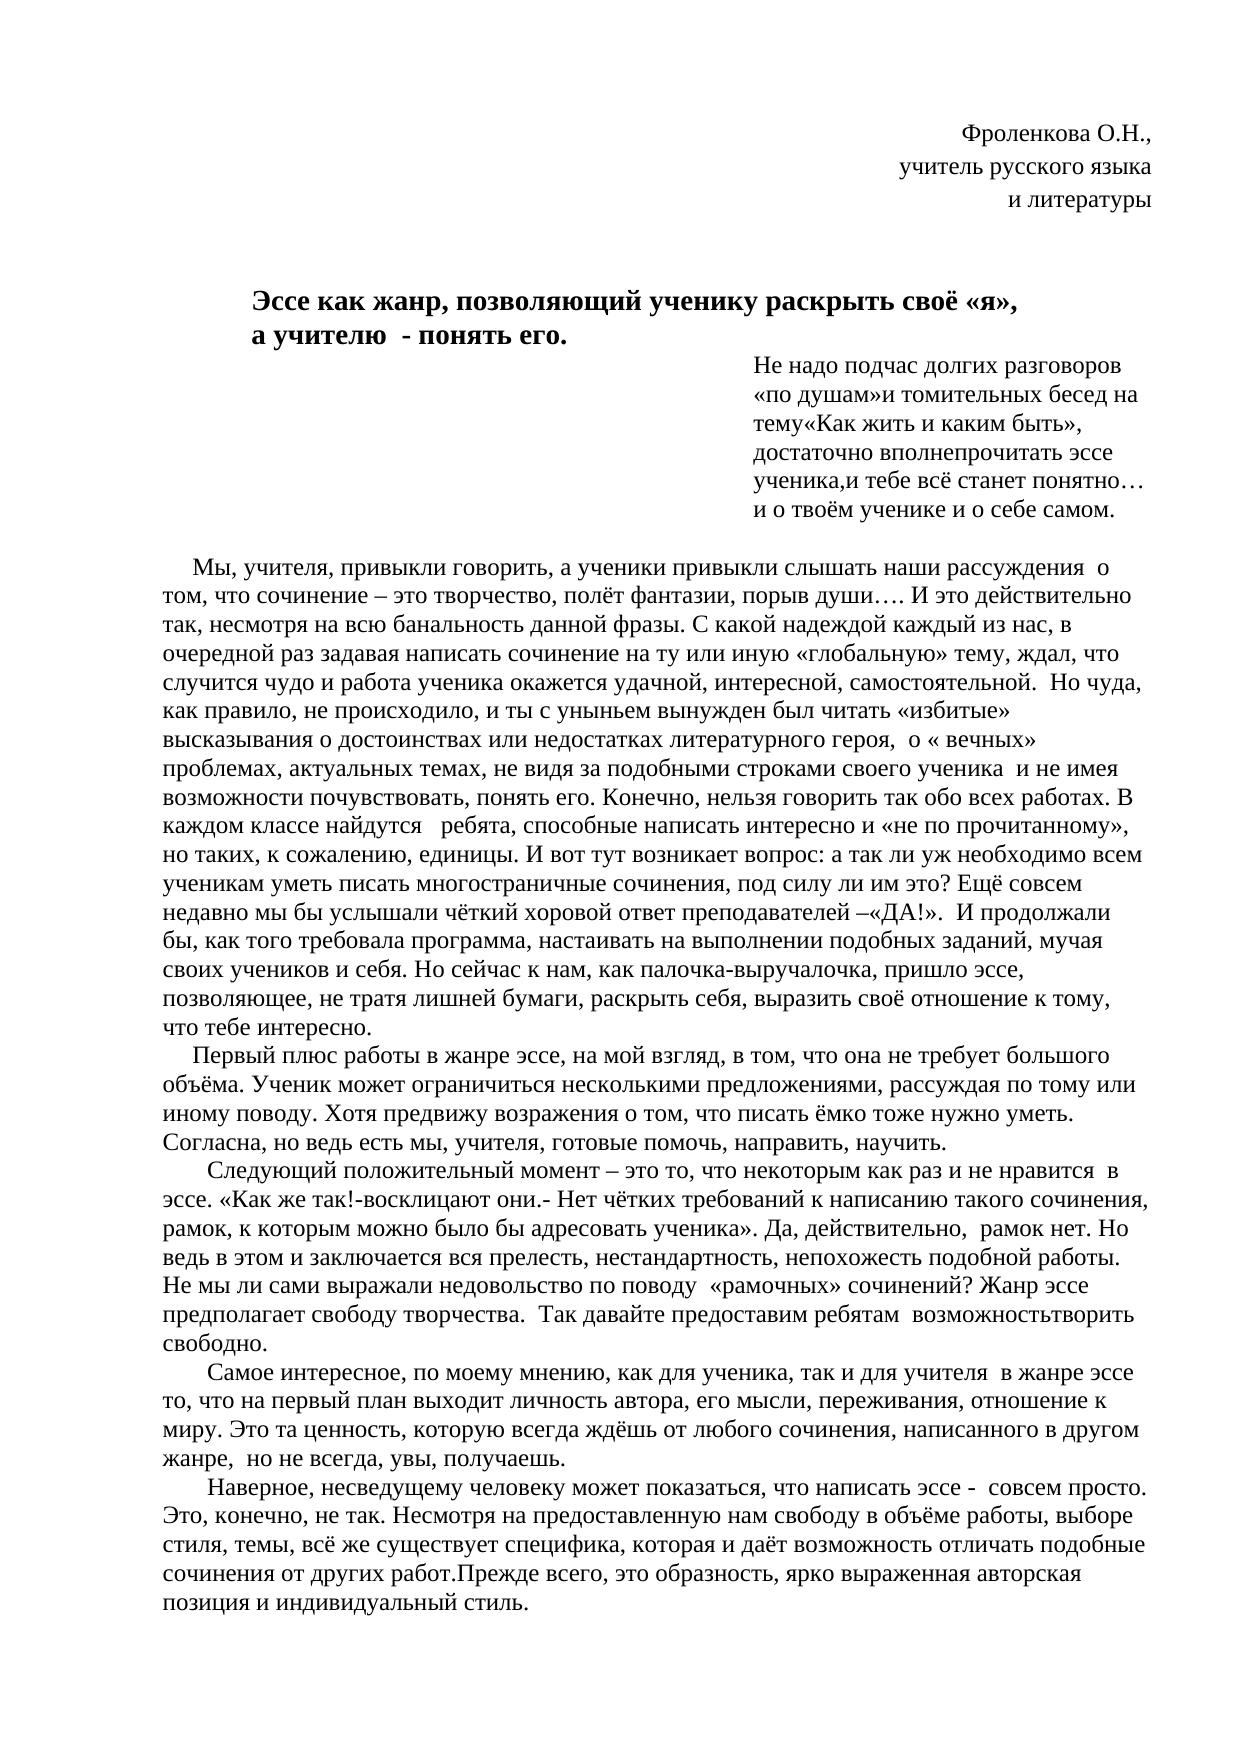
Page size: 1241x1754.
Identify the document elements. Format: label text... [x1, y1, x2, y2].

text Первый плюс работы в жанре эссе, на мой взгляд, в том, что она не требует большого объёма. Ученик может ограничиться несколькими предложениями, рассуждая по тому или иному поводу. Хотя предвижу возражения о том, что писать ёмко тоже нужно уметь. Согласна, но ведь есть мы, учителя, готовые помочь, направить, научить. [162, 1040, 1152, 1155]
text учитель русского языка [222, 151, 1152, 180]
text Мы, учителя, привыкли говорить, а ученики привыкли слышать наши рассуждения о том, что сочинение – это творчество, полёт фантазии, порыв души…. И это действительно так, несмотря на всю банальность данной фразы. С какой надеждой каждый из нас, в очередной раз задавая написать сочинение на ту или иную «глобальную» тему, ждал, что случится чудо и работа ученика окажется удачной, интересной, самостоятельной. Но чуда, как правило, не происходило, и ты с уныньем вынужден был читать «избитые» высказывания о достоинствах или недостатках литературного героя, о « вечных» проблемах, актуальных темах, не видя за подобными строками своего ученика и не имея возможности почувствовать, понять его. Конечно, нельзя говорить так обо всех работах. В каждом классе найдутся ребята, способные написать интересно и «не по прочитанному», но таких, к сожалению, единицы. И вот тут возникает вопрос: а так ли уж необходимо всем ученикам уметь писать многостраничные сочинения, под силу ли им это? Ещё совсем недавно мы бы услышали чёткий хоровой ответ преподавателей –«ДА!». И продолжали бы, как того требовала программа, настаивать на выполнении подобных заданий, мучая своих учеников и себя. Но сейчас к нам, как палочка-выручалочка, пришло эссе, позволяющее, не тратя лишней бумаги, раскрыть себя, выразить своё отношение к тому, что тебе интересно. [162, 552, 1152, 1040]
text Следующий положительный момент – это то, что некоторым как раз и не нравится в эссе. «Как же так!-восклицают они.- Нет чётких требований к написанию такого сочинения, рамок, к которым можно было бы адресовать ученика». Да, действительно, рамок нет. Но ведь в этом и заключается вся прелесть, нестандартность, непохожесть подобной работы. Не мы ли сами выражали недовольство по поводу «рамочных» сочинений? Жанр эссе предполагает свободу творчества. Так давайте предоставим ребятам возможностьтворить свободно. [162, 1155, 1152, 1357]
text Наверное, несведущему человеку может показаться, что написать эссе - совсем просто. Это, конечно, не так. Несмотря на предоставленную нам свободу в объёме работы, выборе стиля, темы, всё же существует специфика, которая и даёт возможность отличать подобные сочинения от других работ.Прежде всего, это образность, ярко выраженная авторская позиция и индивидуальный стиль. [162, 1472, 1152, 1615]
text Фроленкова О.Н., [222, 118, 1152, 147]
text Не надо подчас долгих разговоров «по душам»и томительных бесед на тему«Как жить и каким быть», достаточно вполнепрочитать эссе ученика,и тебе всё станет понятно…и о твоём ученике и о себе самом. [753, 350, 1152, 523]
text и литературы [222, 184, 1152, 213]
text а учителю - понять его. [222, 317, 1152, 350]
text Эссе как жанр, позволяющий ученику раскрыть своё «я», [222, 283, 1152, 317]
text Самое интересное, по моему мнению, как для ученика, так и для учителя в жанре эссе то, что на первый план выходит личность автора, его мысли, переживания, отношение к миру. Это та ценность, которую всегда ждёшь от любого сочинения, написанного в другом жанре, но не всегда, увы, получаешь. [162, 1357, 1152, 1472]
